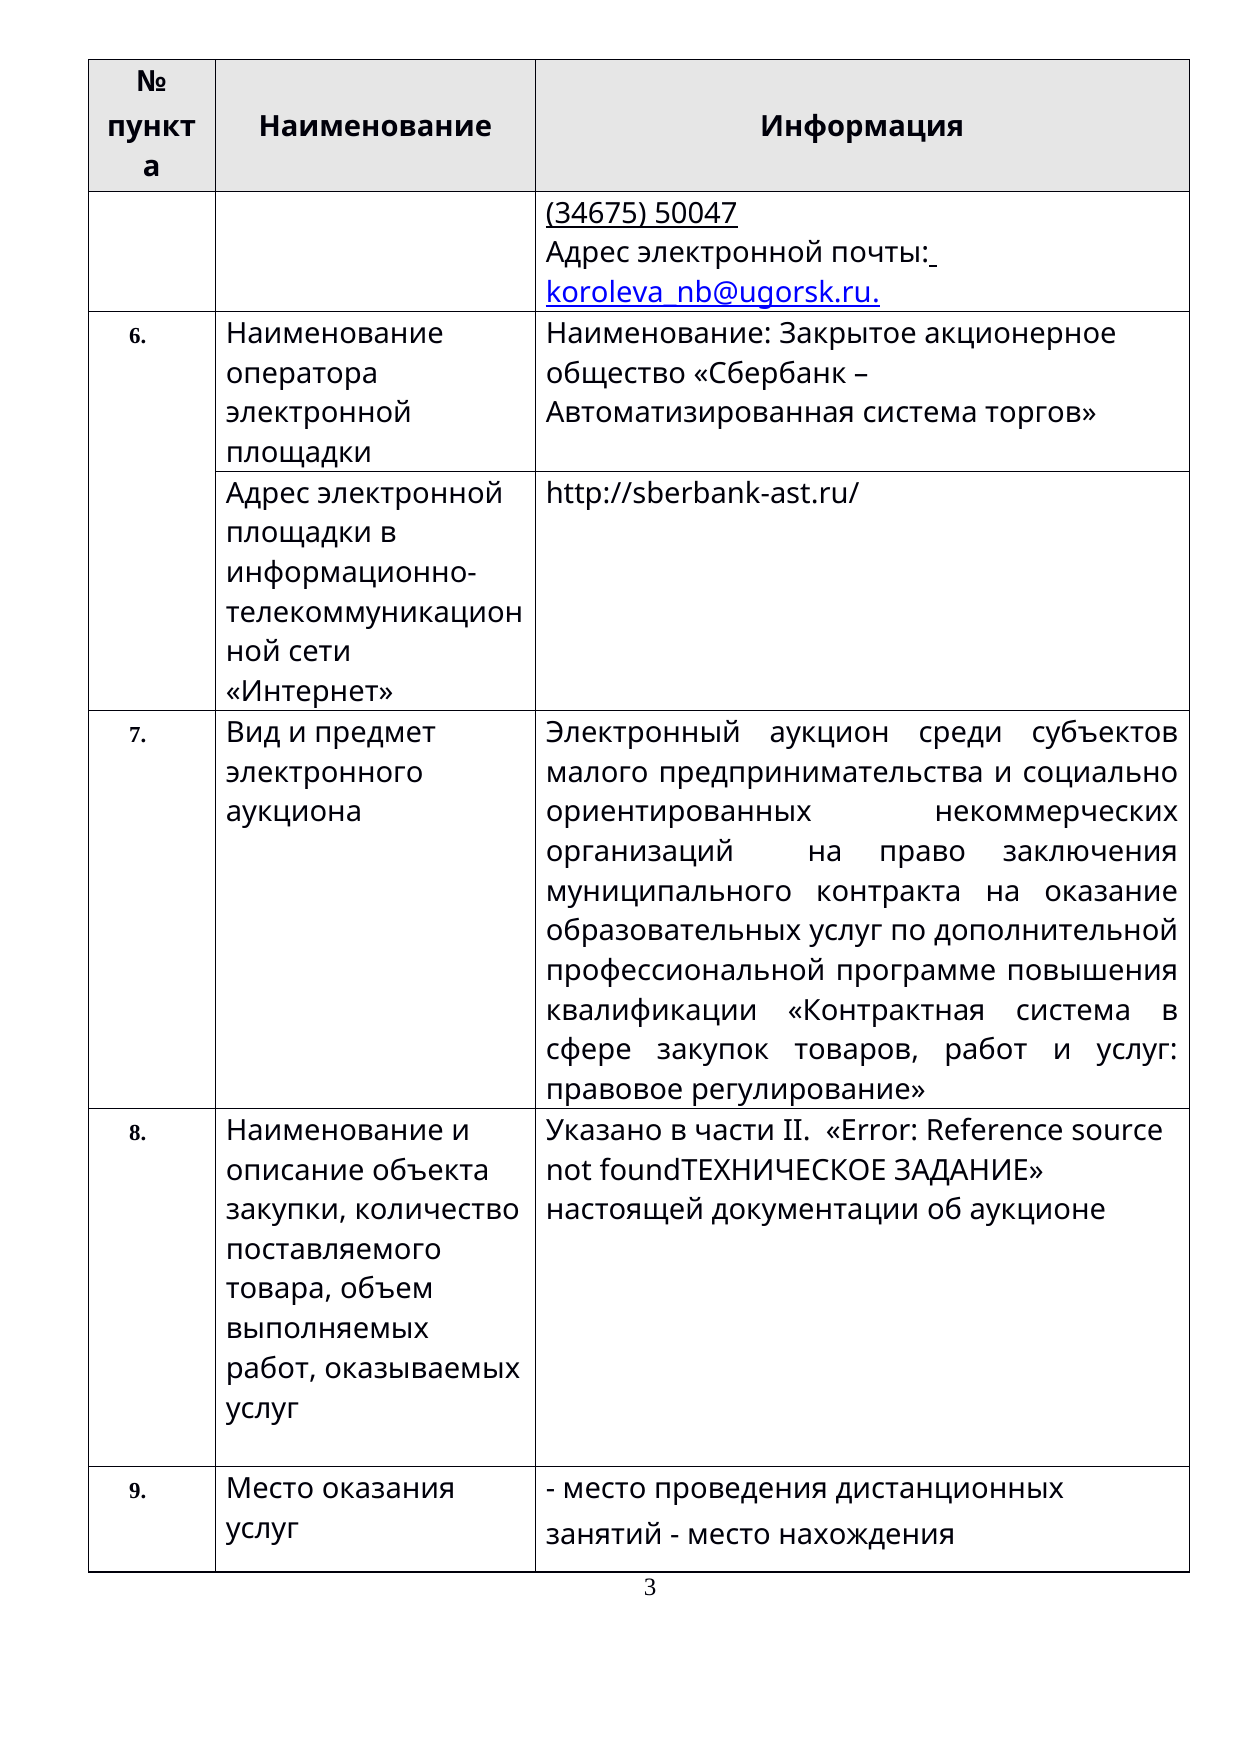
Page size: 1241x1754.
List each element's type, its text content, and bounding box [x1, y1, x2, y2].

table_header Информация [536, 60, 1189, 191]
table_cell Наименование: Закрытое акционерное общество «Сбербанк – Автоматизированная система торгов» [536, 312, 1189, 471]
table_cell Наименование оператора электронной площадки [216, 312, 535, 471]
table_cell Адрес электронной площадки в информационно-телекоммуникационной сети «Интернет» [216, 472, 535, 710]
table_cell Вид и предмет электронного аукциона [216, 711, 535, 1108]
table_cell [536, 192, 1189, 311]
table_cell [89, 1109, 215, 1466]
table_cell [89, 192, 215, 311]
table_cell [89, 711, 215, 1108]
table_header № пункта [89, 60, 215, 191]
table_cell [89, 1467, 215, 1571]
table_cell Электронный аукцион среди субъектов малого предпринимательства и социально ориентированных некоммерческих организаций на право заключения муниципального контракта на оказание образовательных услуг по дополнительной профессиональной программе повышения квалификации «Контрактная система в сфере закупок товаров, работ и услуг: правовое регулирование» [536, 711, 1189, 1108]
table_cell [536, 1467, 1189, 1571]
table_cell Указано в части II. «ТЕХНИЧЕСКОЕ ЗАДАНИЕ» настоящей документации об аукционе [536, 1109, 1189, 1466]
table_cell Наименование и описание объекта закупки, количество поставляемого товара, объем выполняемых работ, оказываемых услуг [216, 1109, 535, 1466]
table_cell http://sberbank-ast.ru/ [536, 472, 1189, 710]
table_cell [89, 312, 215, 710]
table_header Наименование [216, 60, 535, 191]
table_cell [216, 192, 535, 311]
table_cell Место оказания услуг [216, 1467, 535, 1571]
